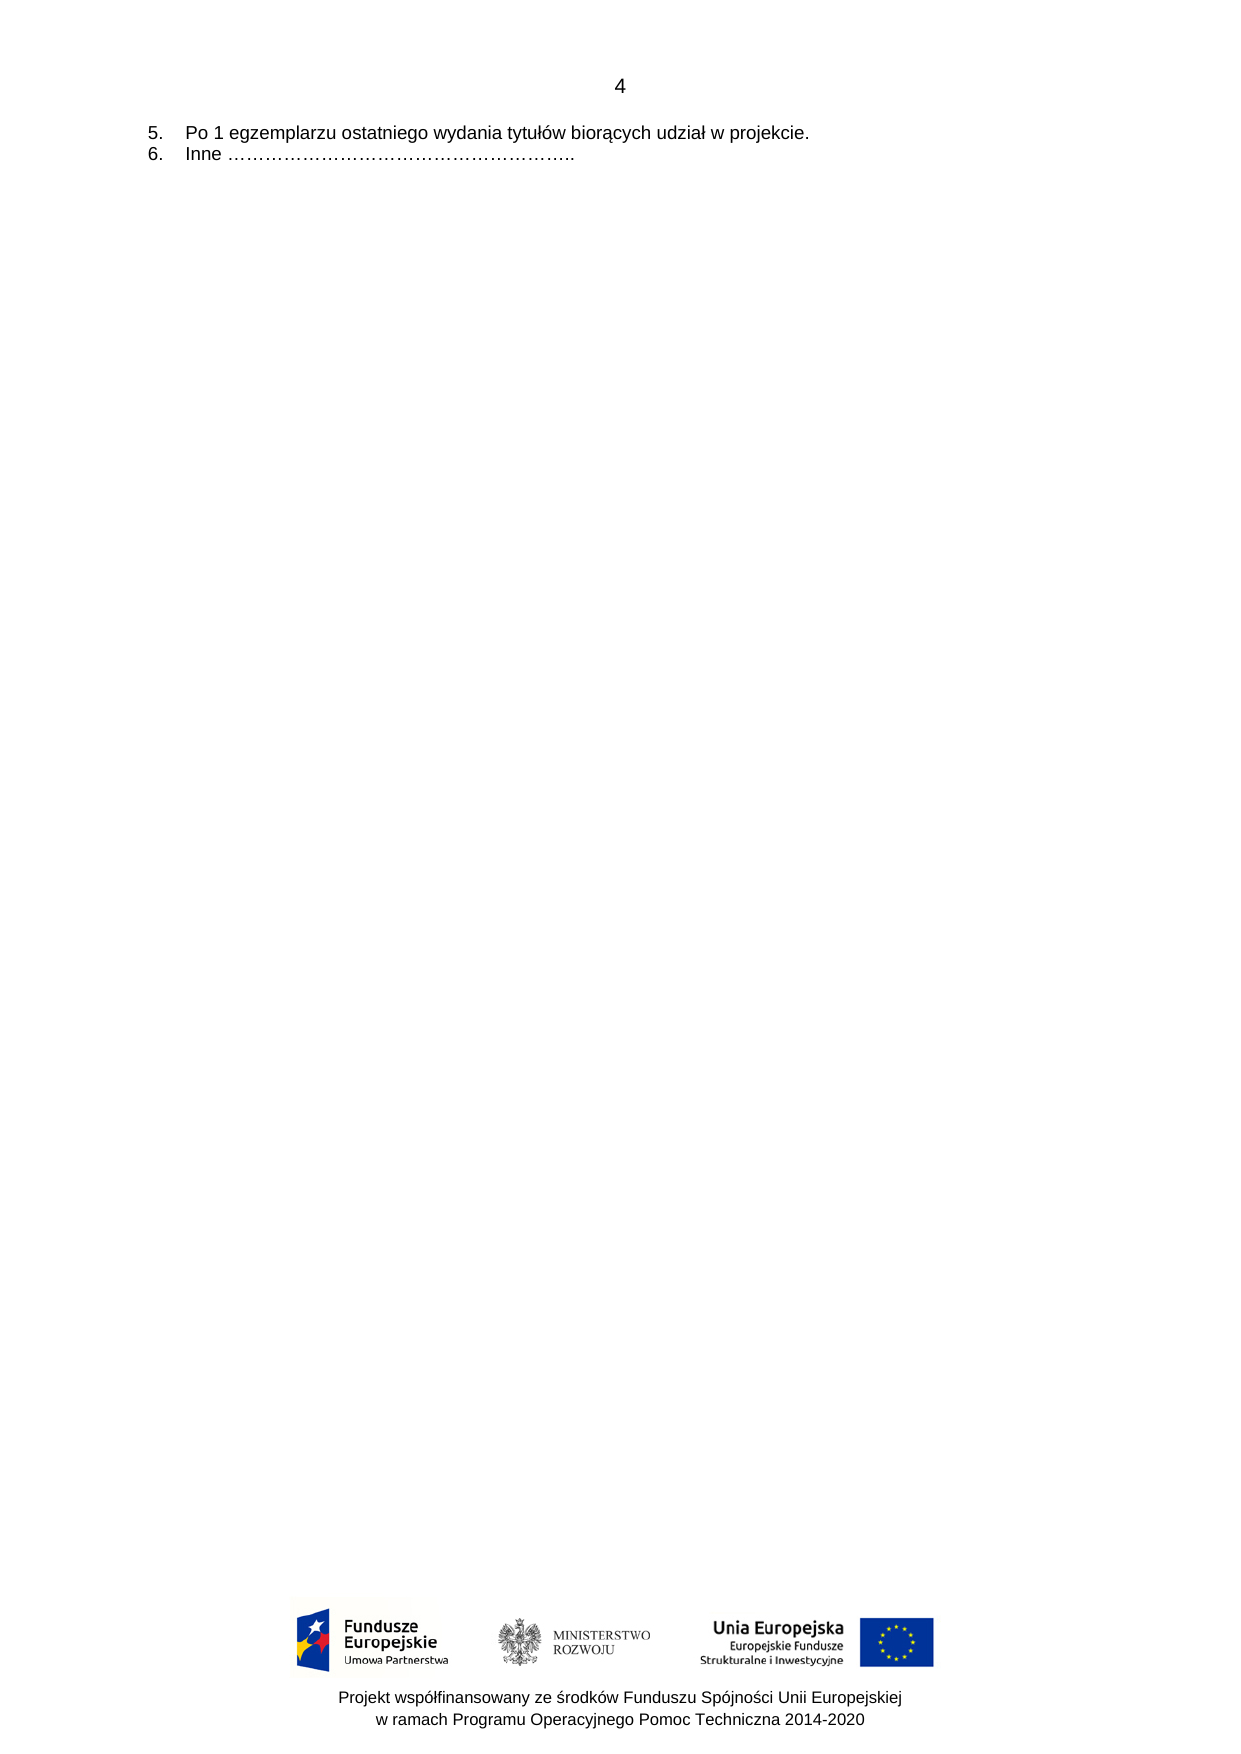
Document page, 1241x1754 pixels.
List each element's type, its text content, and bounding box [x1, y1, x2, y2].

list Po 1 egzemplarzu ostatniego wydania tytułów biorących udział w projekcie. [148, 122, 1093, 143]
picture [281, 1592, 959, 1688]
list Inne ……………………………………………….. [148, 143, 1093, 165]
